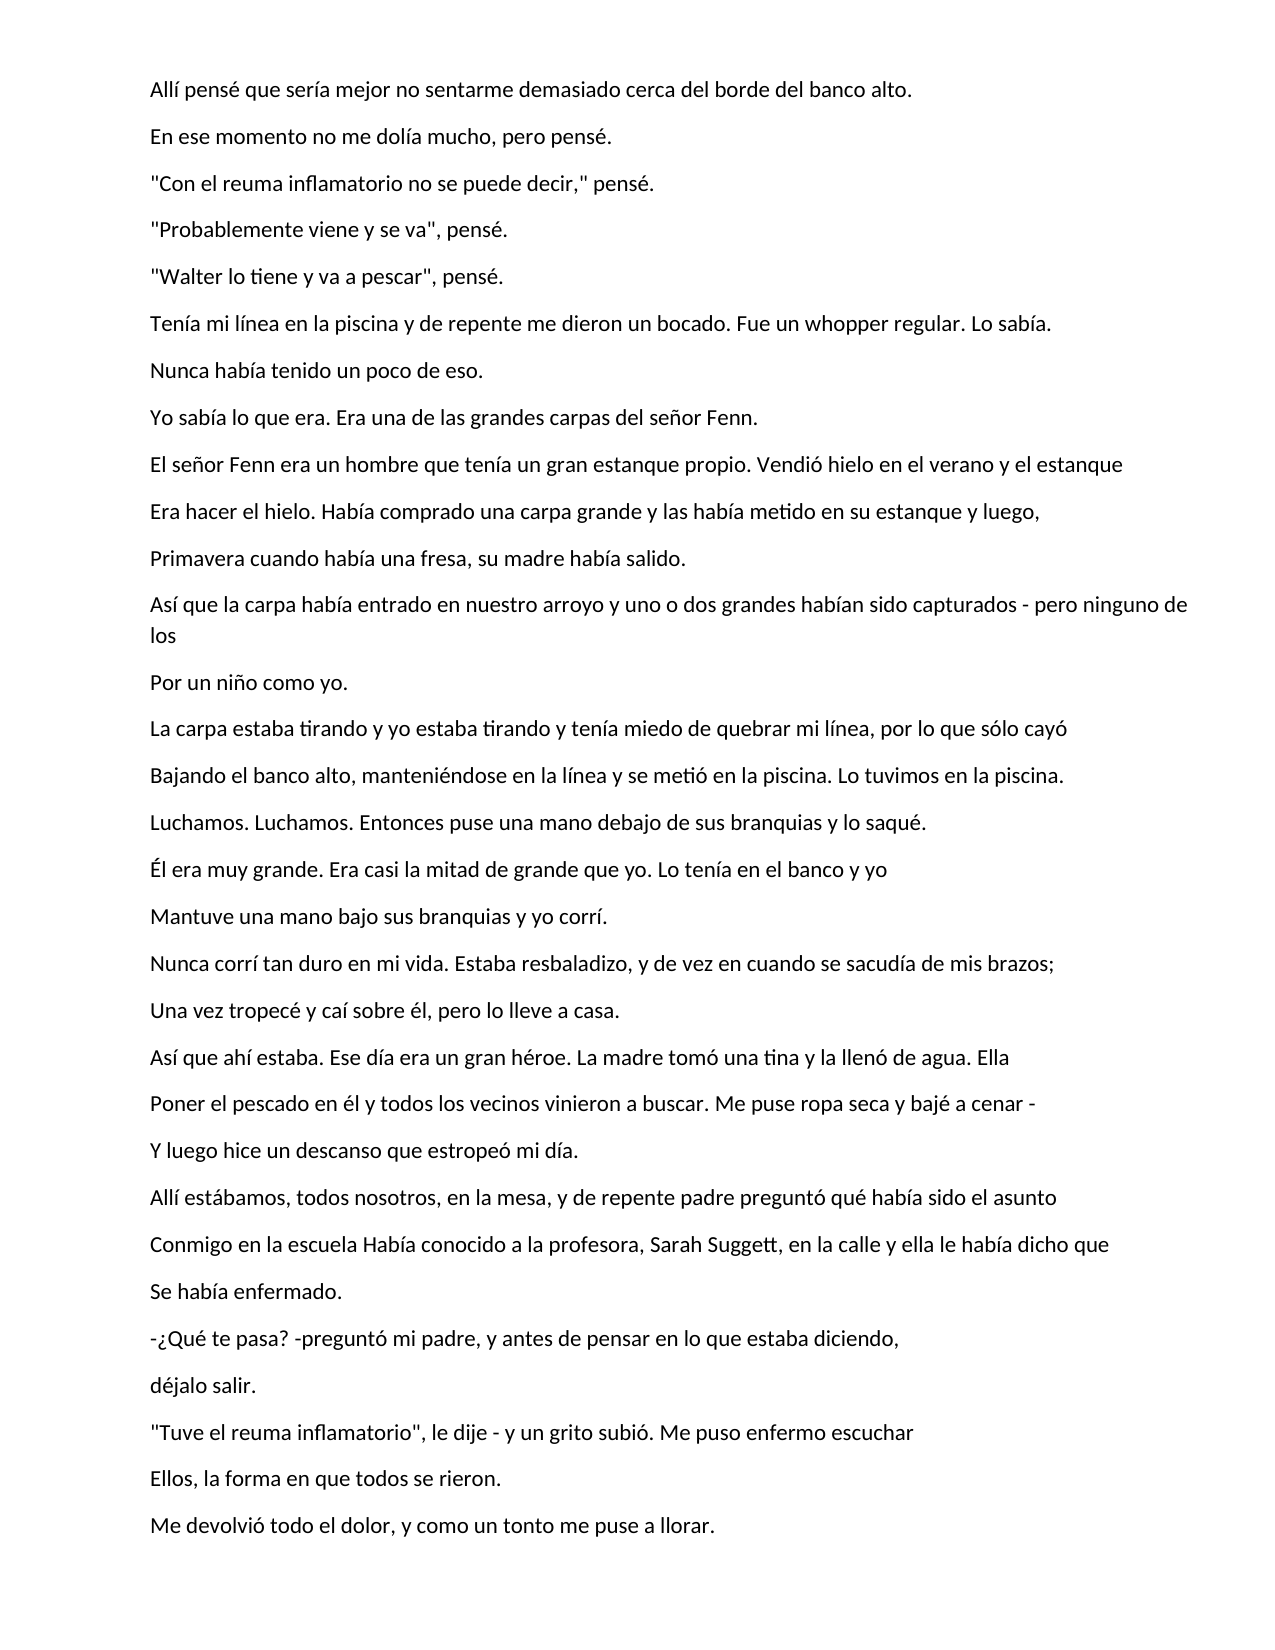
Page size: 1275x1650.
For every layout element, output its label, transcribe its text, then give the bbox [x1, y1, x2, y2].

text Tenía mi línea en la piscina y de repente me dieron un bocado. Fue un whopper regular. Lo sabía. [150, 309, 1200, 337]
text Allí estábamos, todos nosotros, en la mesa, y de repente padre preguntó qué había sido el asunto [150, 1183, 1200, 1211]
text Ellos, la forma en que todos se rieron. [150, 1464, 1200, 1493]
text Nunca había tenido un poco de eso. [150, 356, 1200, 384]
text déjalo salir. [150, 1371, 1200, 1399]
text Yo sabía lo que era. Era una de las grandes carpas del señor Fenn. [150, 403, 1200, 431]
text En ese momento no me dolía mucho, pero pensé. [150, 122, 1200, 150]
text La carpa estaba tirando y yo estaba tirando y tenía miedo de quebrar mi línea, por lo que sólo cayó [150, 714, 1200, 743]
text Poner el pescado en él y todos los vecinos vinieron a buscar. Me puse ropa seca y bajé a cenar - [150, 1089, 1200, 1118]
text El señor Fenn era un hombre que tenía un gran estanque propio. Vendió hielo en el verano y el estanque [150, 450, 1200, 478]
text Mantuve una mano bajo sus branquias y yo corrí. [150, 902, 1200, 930]
text Allí pensé que sería mejor no sentarme demasiado cerca del borde del banco alto. [150, 75, 1200, 103]
text "Probablemente viene y se va", pensé. [150, 216, 1200, 244]
text Luchamos. Luchamos. Entonces puse una mano debajo de sus branquias y lo saqué. [150, 808, 1200, 836]
text Conmigo en la escuela Había conocido a la profesora, Sarah Suggett, en la calle y ella le había dicho que [150, 1230, 1200, 1258]
text Y luego hice un descanso que estropeó mi día. [150, 1136, 1200, 1164]
text Él era muy grande. Era casi la mitad de grande que yo. Lo tenía en el banco y yo [150, 855, 1200, 883]
text "Tuve el reuma inflamatorio", le dije - y un grito subió. Me puso enfermo escuchar [150, 1418, 1200, 1446]
text Primavera cuando había una fresa, su madre había salido. [150, 544, 1200, 572]
text Bajando el banco alto, manteniéndose en la línea y se metió en la piscina. Lo tuvimos en la piscina. [150, 761, 1200, 789]
text Me devolvió todo el dolor, y como un tonto me puse a llorar. [150, 1511, 1200, 1539]
text Era hacer el hielo. Había comprado una carpa grande y las había metido en su estanque y luego, [150, 497, 1200, 525]
text Así que ahí estaba. Ese día era un gran héroe. La madre tomó una tina y la llenó de agua. Ella [150, 1043, 1200, 1071]
text Por un niño como yo. [150, 668, 1200, 696]
text Así que la carpa había entrado en nuestro arroyo y uno o dos grandes habían sido capturados - pero ninguno de los [150, 591, 1200, 649]
text Una vez tropecé y caí sobre él, pero lo lleve a casa. [150, 996, 1200, 1024]
text Se había enfermado. [150, 1277, 1200, 1305]
text -¿Qué te pasa? -preguntó mi padre, y antes de pensar en lo que estaba diciendo, [150, 1324, 1200, 1352]
text "Con el reuma inflamatorio no se puede decir," pensé. [150, 169, 1200, 197]
text Nunca corrí tan duro en mi vida. Estaba resbaladizo, y de vez en cuando se sacudía de mis brazos; [150, 949, 1200, 977]
text "Walter lo tiene y va a pescar", pensé. [150, 262, 1200, 291]
